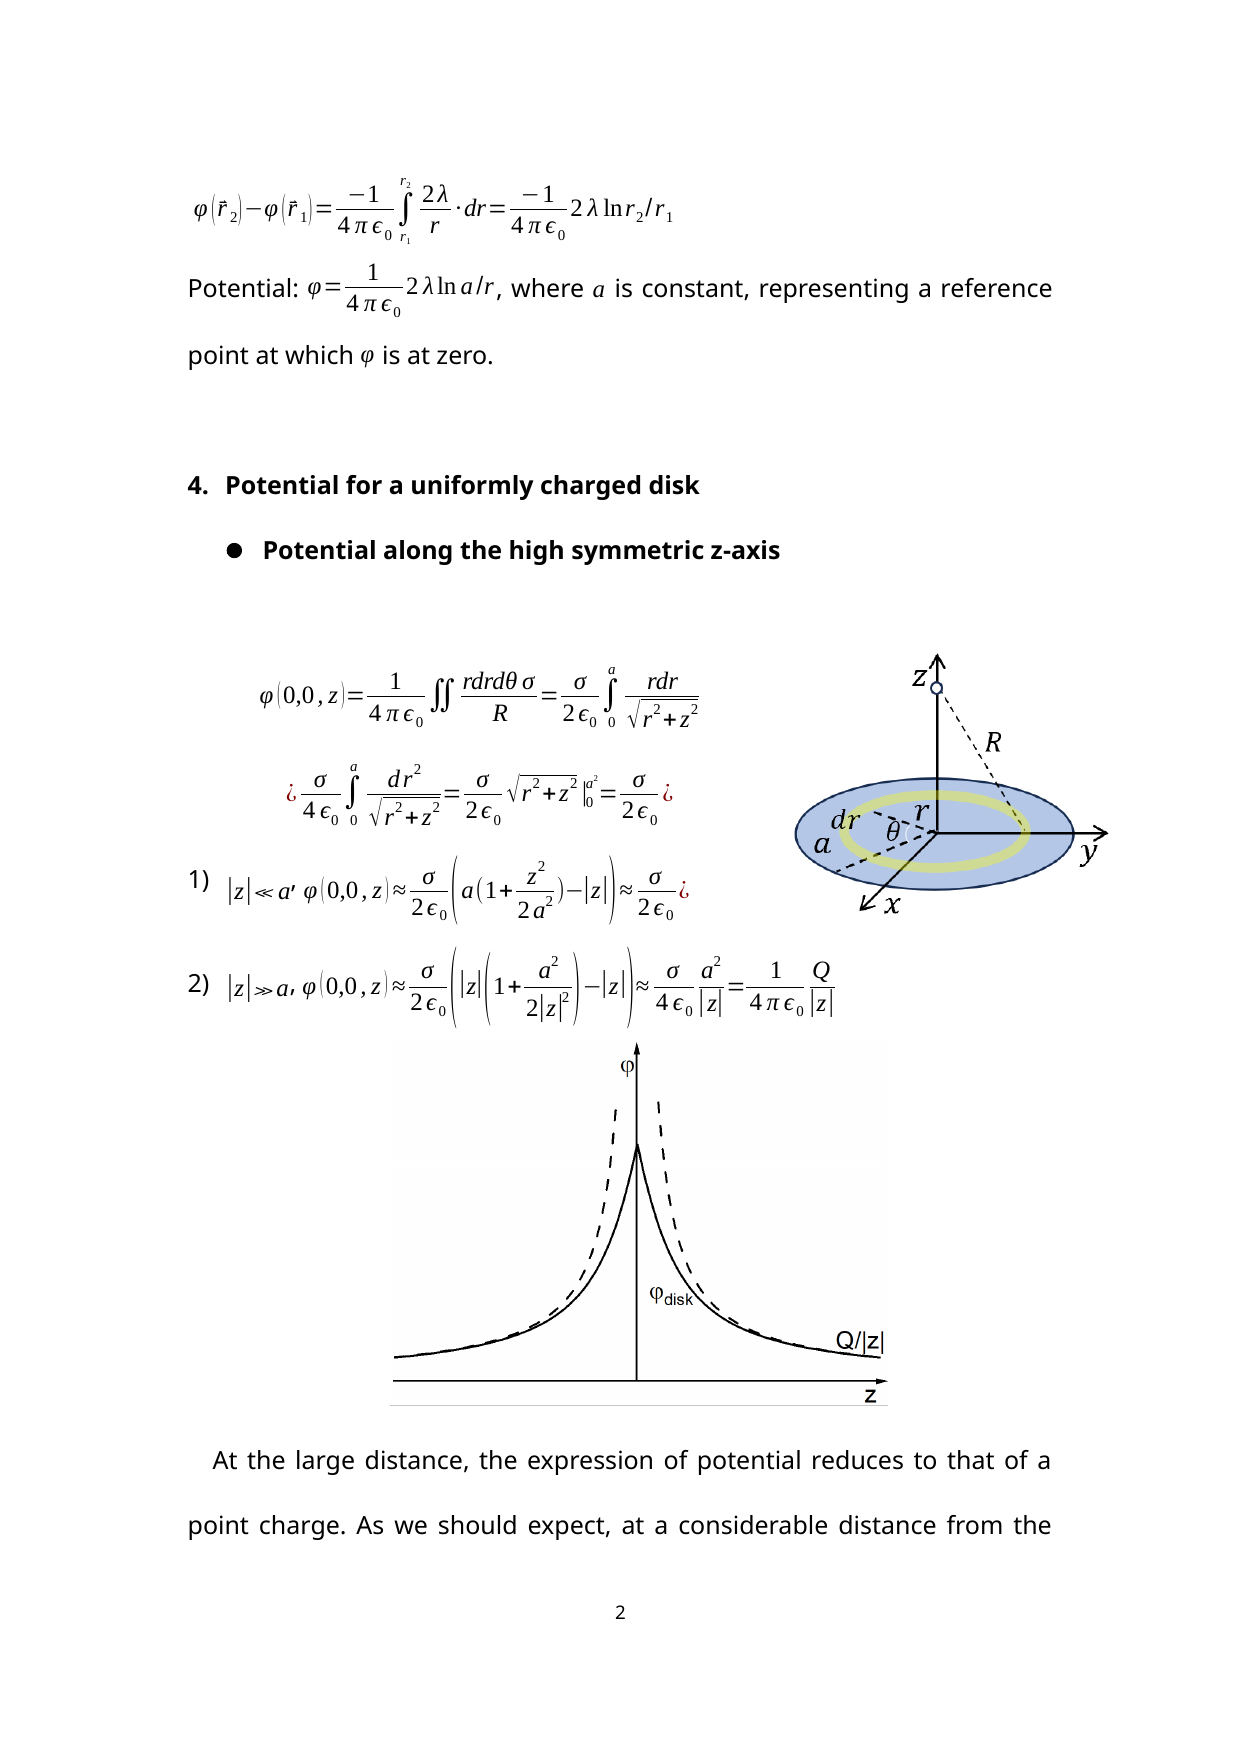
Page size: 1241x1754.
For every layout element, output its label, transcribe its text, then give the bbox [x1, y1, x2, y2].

list , [187, 940, 1053, 1037]
list , [187, 842, 1053, 940]
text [187, 1427, 1053, 1557]
list Potential for a uniformly charged disk [187, 452, 1053, 517]
text Potential: , where is constant, representing a reference point at which is at zero. [187, 257, 1053, 387]
picture [389, 1037, 888, 1406]
picture [791, 647, 1111, 921]
list Potential along the high symmetric z-axis [225, 517, 1053, 582]
